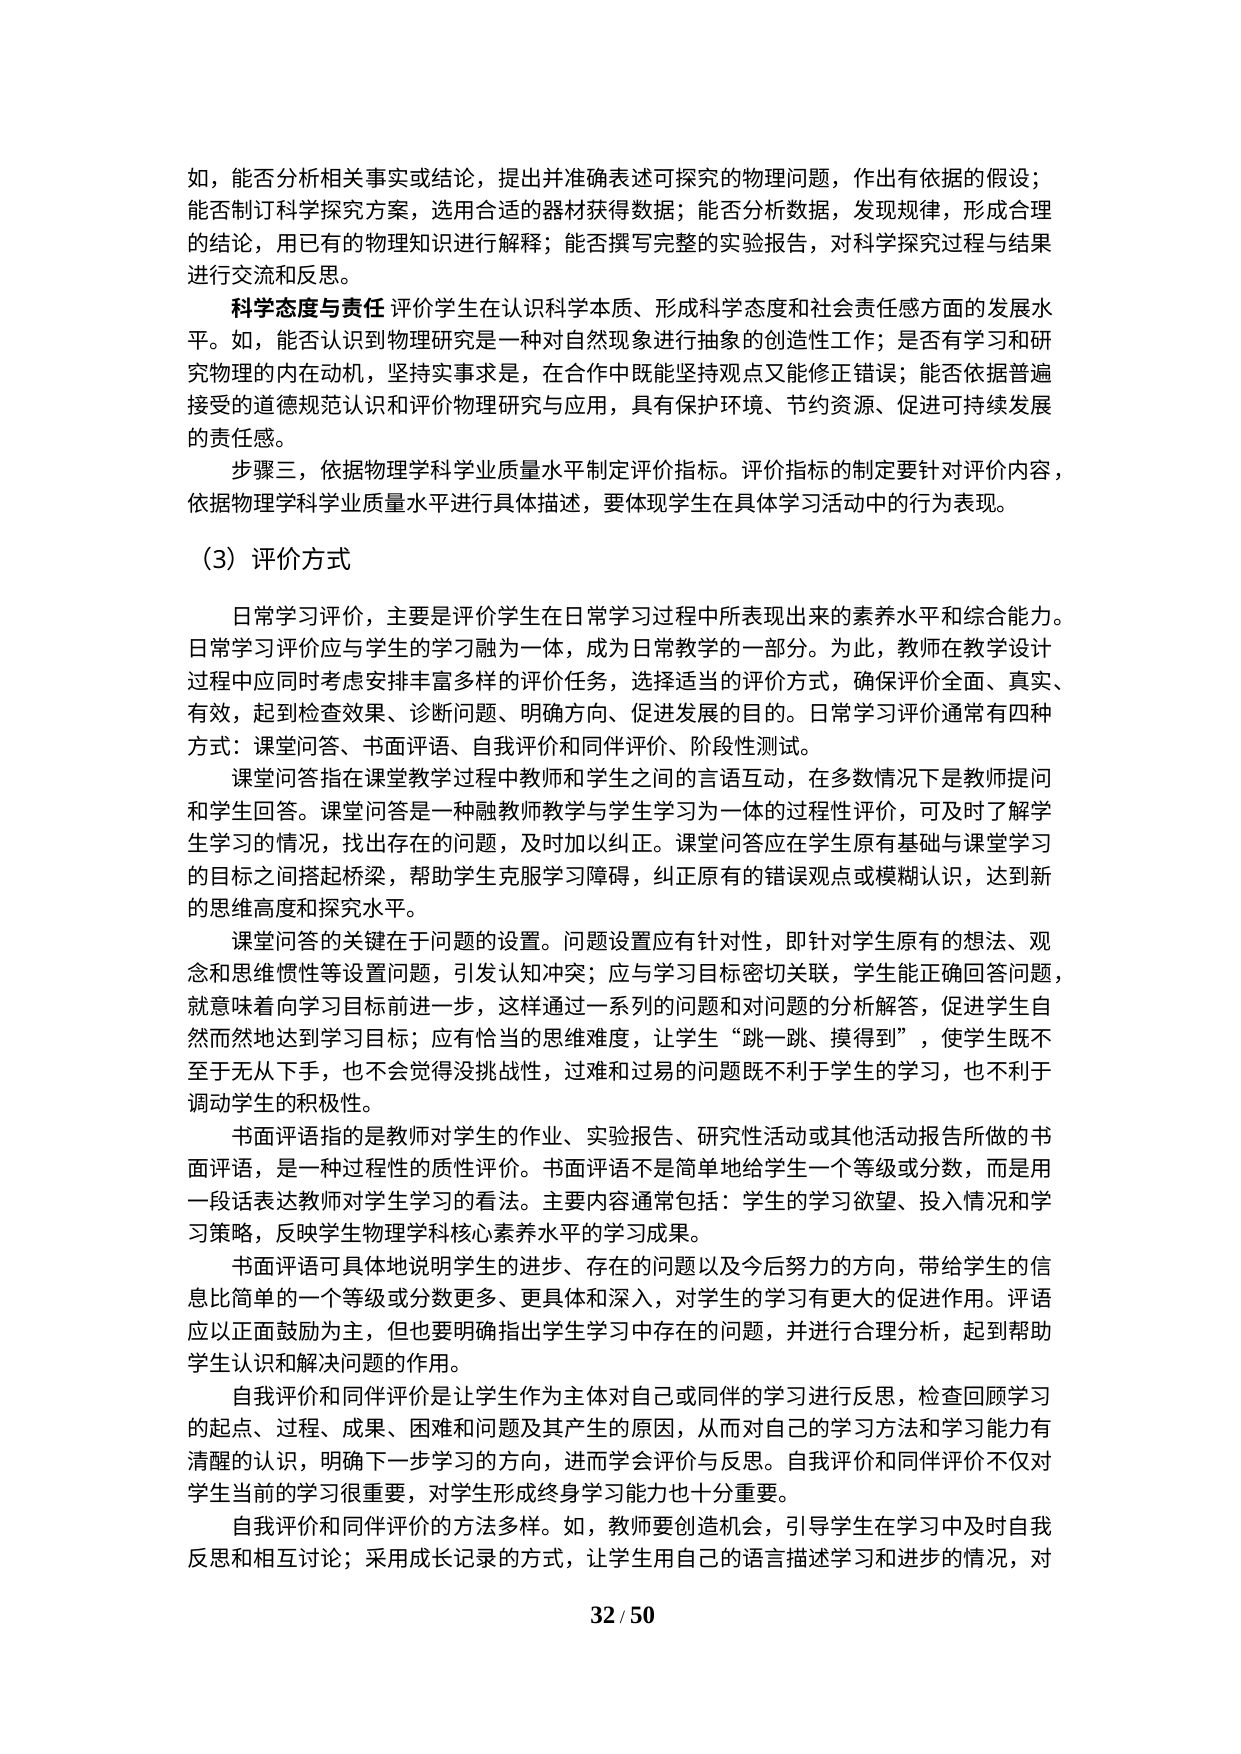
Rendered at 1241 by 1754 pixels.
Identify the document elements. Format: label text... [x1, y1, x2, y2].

text 书面评语指的是教师对学生的作业、实验报告、研究性活动或其他活动报告所做的书面评语，是一种过程性的质性评价。书面评语不是简单地给学生一个等级或分数，而是用一段话表达教师对学生学习的看法。主要内容通常包括：学生的学习欲望、投入情况和学习策略，反映学生物理学科核心素养水平的学习成果。 [187, 1118, 1053, 1248]
text 科学态度与责任 评价学生在认识科学本质、形成科学态度和社会责任感方面的发展水平。如，能否认识到物理研究是一种对自然现象进行抽象的创造性工作；是否有学习和研究物理的内在动机，坚持实事求是，在合作中既能坚持观点又能修正错误；能否依据普遍接受的道德规范认识和评价物理研究与应用，具有保护环境、节约资源、促进可持续发展的责任感。 [187, 290, 1053, 453]
text 课堂问答的关键在于问题的设置。问题设置应有针对性，即针对学生原有的想法、观念和思维惯性等设置问题，引发认知冲突；应与学习目标密切关联，学生能正确回答问题，就意味着向学习目标前进一步，这样通过一系列的问题和对问题的分析解答，促进学生自然而然地达到学习目标；应有恰当的思维难度，让学生“跳一跳、摸得到”，使学生既不至于无从下手，也不会觉得没挑战性，过难和过易的问题既不利于学生的学习，也不利于调动学生的积极性。 [187, 923, 1053, 1118]
text 书面评语可具体地说明学生的进步、存在的问题以及今后努力的方向，带给学生的信息比简单的一个等级或分数更多、更具体和深入，对学生的学习有更大的促进作用。评语应以正面鼓励为主，但也要明确指出学生学习中存在的问题，并迸行合理分析，起到帮助学生认识和解决问题的作用。 [187, 1248, 1053, 1378]
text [187, 160, 1053, 290]
text 日常学习评价，主要是评价学生在日常学习过程中所表现出来的素养水平和综合能力。日常学习评价应与学生的学刁融为一体，成为日常教学的一部分。为此，教师在教学设计过程中应同时考虑安排丰富多样的评价任务，选择适当的评价方式，确保评价全面、真实、有效，起到检查效果、诊断问题、明确方向、促进发展的目的。日常学习评价通常有四种方式：课堂问答、书面评语、自我评价和同伴评价、阶段性测试。 [187, 598, 1053, 761]
subtitle （3）评价方式 [187, 525, 1053, 590]
text 步骤三，依据物理学科学业质量水平制定评价指标。评价指标的制定要针对评价内容，依据物理学科学业质量水平进行具体描述，要体现学生在具体学习活动中的行为表现。 [187, 453, 1053, 518]
text 课堂问答指在课堂教学过程中教师和学生之间的言语互动，在多数情况下是教师提问和学生回答。课堂问答是一种融教师教学与学生学习为一体的过程性评价，可及时了解学生学习的情况，找出存在的问题，及时加以纠正。课堂问答应在学生原有基础与课堂学习的目标之间搭起桥梁，帮助学生克服学习障碍，纠正原有的错误观点或模糊认识，达到新的思维高度和探究水平。 [187, 761, 1053, 923]
text 自我评价和同伴评价是让学生作为主体对自己或同伴的学习进行反思，检查回顾学习的起点、过程、成果、困难和问题及其产生的原因，从而对自己的学习方法和学习能力有清醒的认识，明确下一步学习的方向，进而学会评价与反思。自我评价和同伴评价不仅对学生当前的学习很重要，对学生形成终身学习能力也十分重要。 [187, 1378, 1053, 1508]
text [187, 1508, 1053, 1573]
